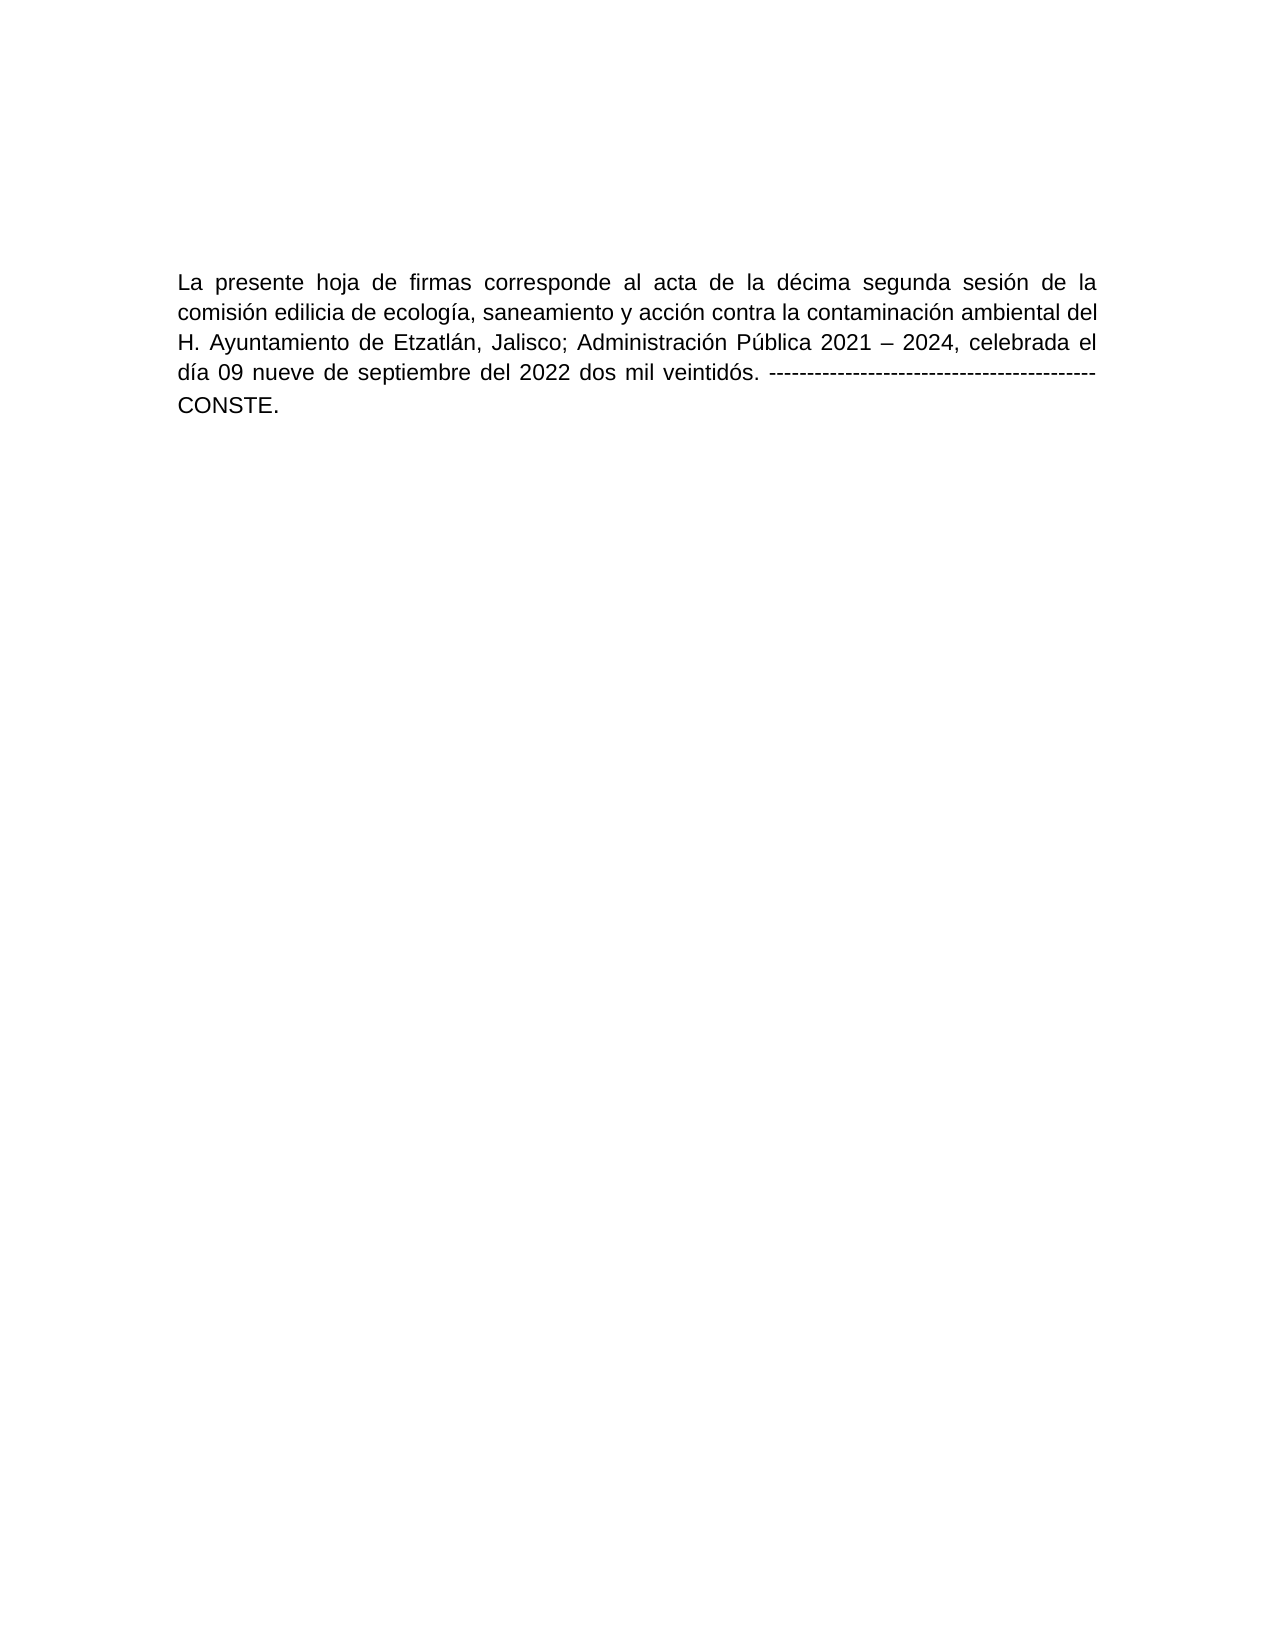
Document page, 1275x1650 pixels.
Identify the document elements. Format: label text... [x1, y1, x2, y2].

text La presente hoja de firmas corresponde al acta de la décima segunda sesión de la comisión edilicia de ecología, saneamiento y acción contra la contaminación ambiental del H. Ayuntamiento de Etzatlán, Jalisco; Administración Pública 2021 – 2024, celebrada el día 09 nueve de septiembre del 2022 dos mil veintidós. ------------------------------------------- CONSTE. [177, 268, 1098, 418]
